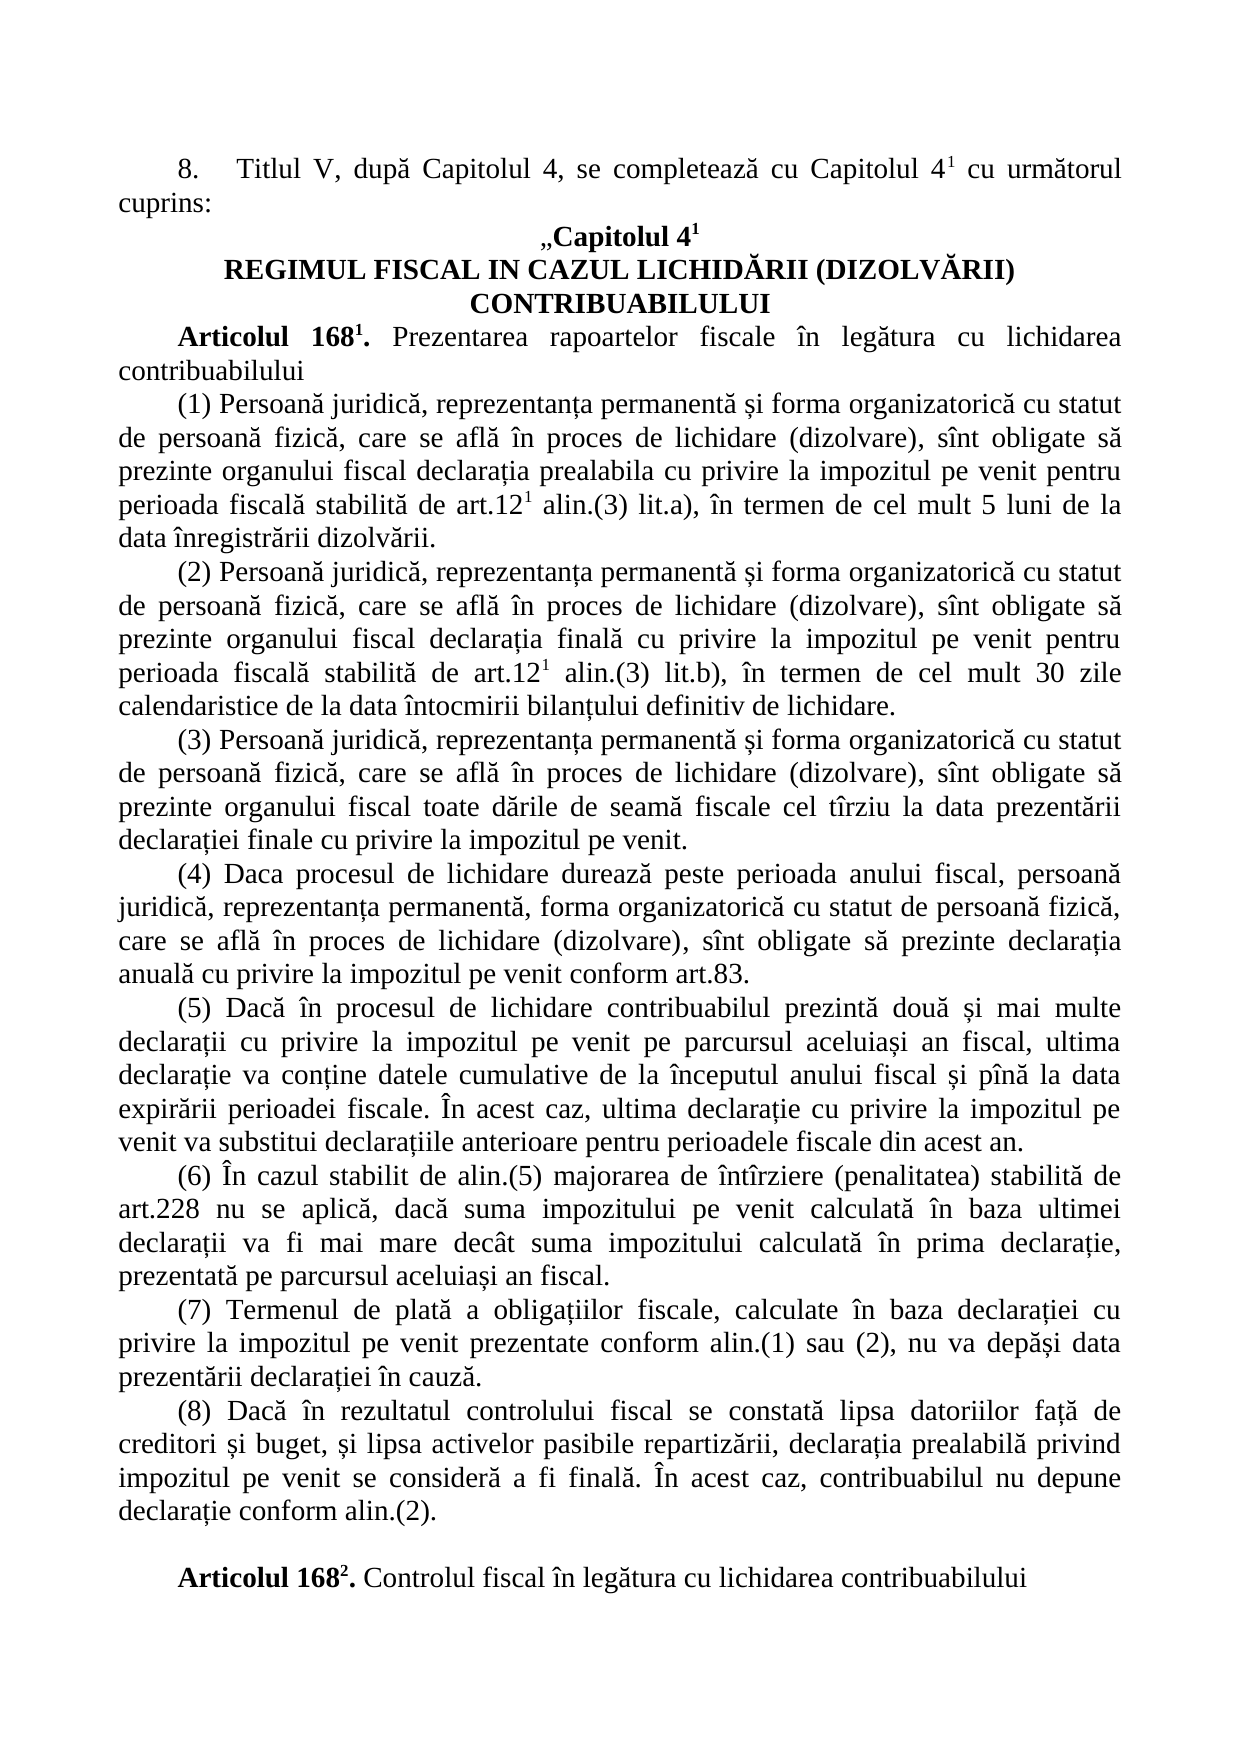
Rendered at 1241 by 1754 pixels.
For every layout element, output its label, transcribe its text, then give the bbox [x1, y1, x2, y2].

text (2) Persoană juridică, reprezentanța permanentă și forma organizatorică cu statut de persoană fizică, care se află în proces de lichidare (dizolvare), sînt obligate să prezinte organului fiscal declarația finală cu privire la impozitul pe venit pentru perioada fiscală stabilită de art.121 alin.(3) lit.b), în termen de cel mult 30 zile calendaristice de la data întocmirii bilanțului definitiv de lichidare. [118, 554, 1122, 722]
text (4) Daca procesul de lichidare durează peste perioada anului fiscal, persoană juridică, reprezentanța permanentă, forma organizatorică cu statut de persoană fizică, care se află în proces de lichidare (dizolvare), sînt obligate să prezinte declarația anuală cu privire la impozitul pe venit conform art.83. [118, 856, 1122, 990]
text (7) Termenul de plată a obligațiilor fiscale, calculate în baza declarației cu privire la impozitul pe venit prezentate conform alin.(1) sau (2), nu va depăși data prezentării declarației în cauză. [118, 1292, 1122, 1393]
list REGIMUL FISCAL IN CAZUL LICHIDĂRII (DIZOLVĂRII) CONTRIBUABILULUI [117, 252, 1122, 319]
text (5) Dacă în procesul de lichidare contribuabilul prezintă două și mai multe declarații cu privire la impozitul pe venit pe parcursul aceluiași an fiscal, ultima declarație va conține datele cumulative de la începutul anului fiscal și pînă la data expirării perioadei fiscale. În acest caz, ultima declarație cu privire la impozitul pe venit va substitui declarațiile anterioare pentru perioadele fiscale din acest an. [118, 990, 1122, 1158]
text (3) Persoană juridică, reprezentanța permanentă și forma organizatorică cu statut de persoană fizică, care se află în proces de lichidare (dizolvare), sînt obligate să prezinte organului fiscal toate dările de seamă fiscale cel tîrziu la data prezentării declarației finale cu privire la impozitul pe venit. [118, 722, 1122, 856]
text (8) Dacă în rezultatul controlului fiscal se constată lipsa datoriilor față de creditori și buget, și lipsa activelor pasibile repartizării, declarația prealabilă privind impozitul pe venit se consideră a fi finală. În acest caz, contribuabilul nu depune declarație conform alin.(2). [118, 1393, 1122, 1527]
list „Capitolul 41 [117, 219, 1122, 252]
list Titlul V, după Capitolul 4, se completează cu Capitolul 41 cu următorul cuprins: [118, 152, 1122, 219]
list Articolul 1682. Controlul fiscal în legătura cu lichidarea contribuabilului [118, 1560, 1122, 1594]
text (1) Persoană juridică, reprezentanța permanentă și forma organizatorică cu statut de persoană fizică, care se află în proces de lichidare (dizolvare), sînt obligate să prezinte organului fiscal declarația prealabila cu privire la impozitul pe venit pentru perioada fiscală stabilită de art.121 alin.(3) lit.a), în termen de cel mult 5 luni de la data înregistrării dizolvării. [118, 386, 1122, 554]
text (6) În cazul stabilit de alin.(5) majorarea de întîrziere (penalitatea) stabilită de art.228 nu se aplică, dacă suma impozitului pe venit calculată în baza ultimei declarații va fi mai mare decât suma impozitului calculată în prima declarație, prezentată pe parcursul aceluiași an fiscal. [118, 1158, 1122, 1292]
text Articolul 1681. Prezentarea rapoartelor fiscale în legătura cu lichidarea contribuabilului [118, 319, 1122, 386]
